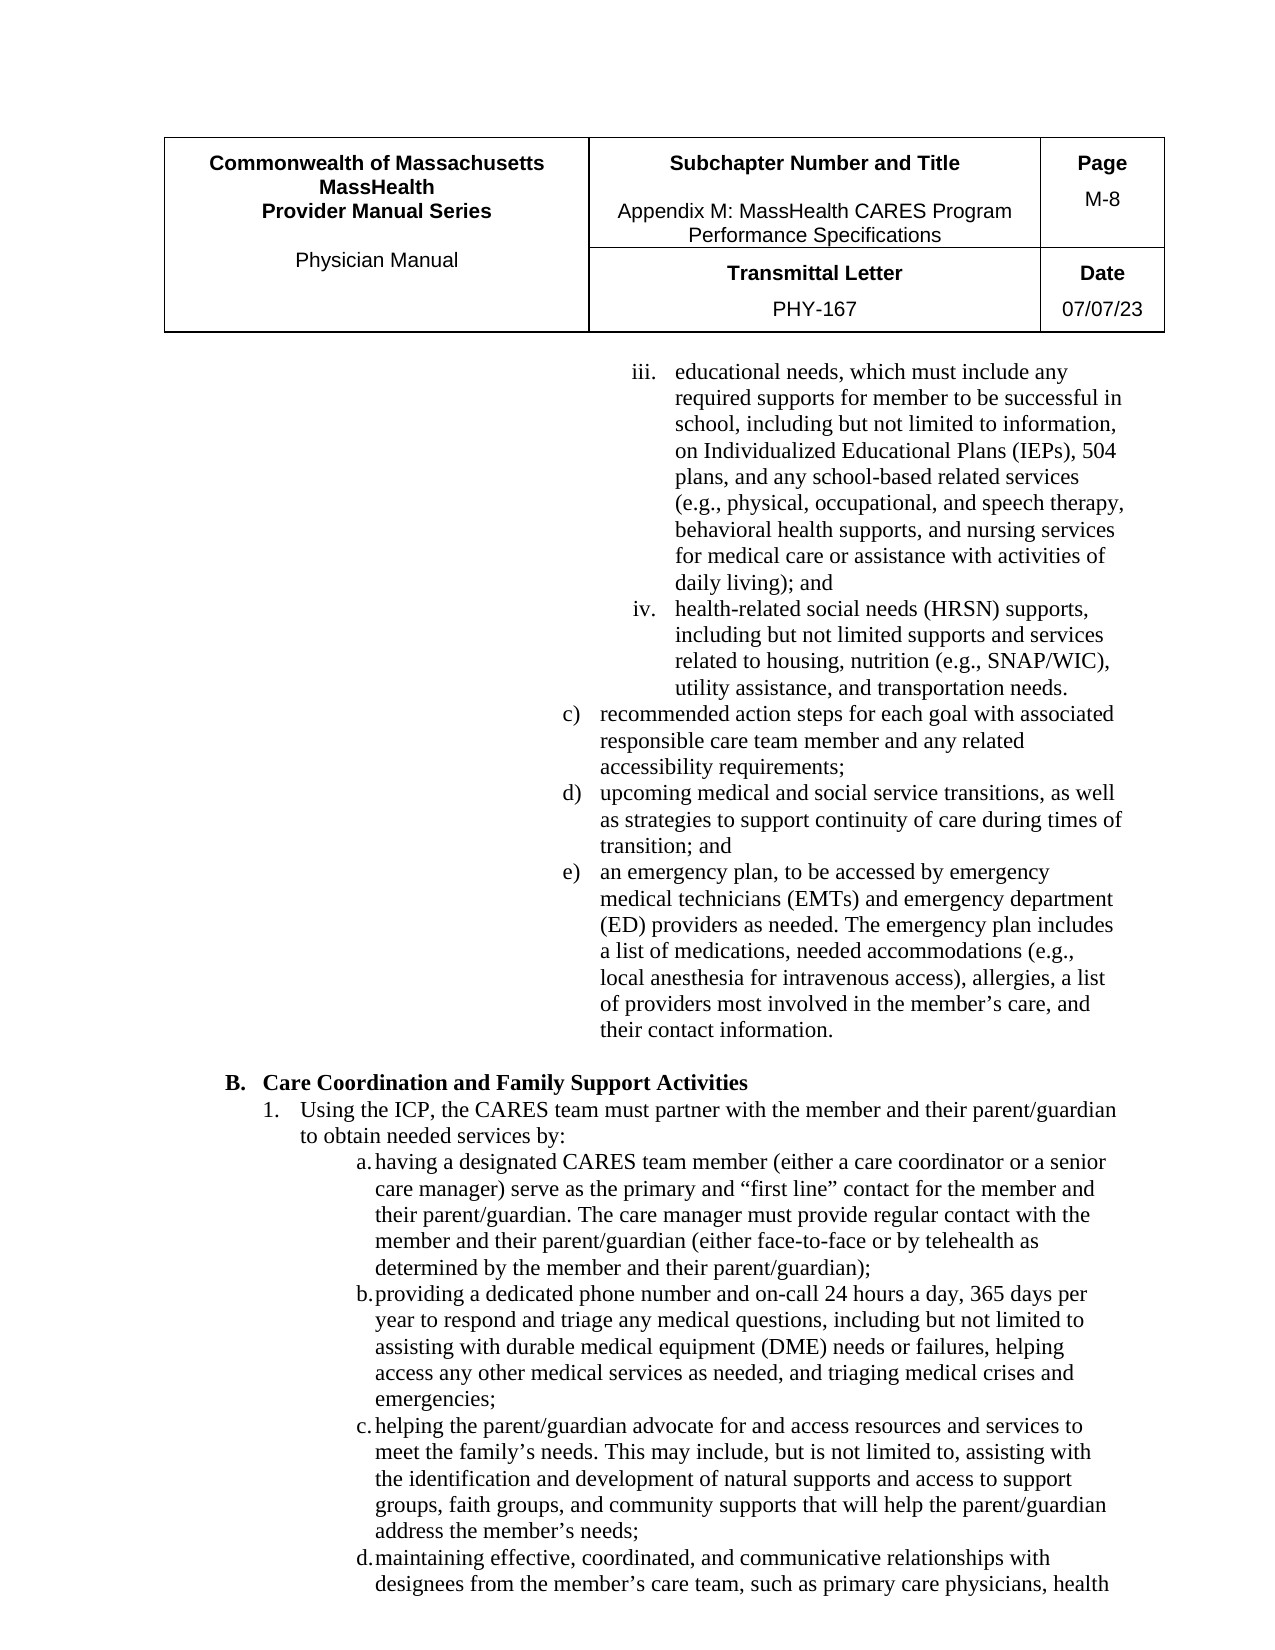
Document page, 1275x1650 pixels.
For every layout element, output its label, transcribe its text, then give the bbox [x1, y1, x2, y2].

list health-related social needs (HRSN) supports, including but not limited supports and services related to housing, nutrition (e.g., SNAP/WIC), utility assistance, and transportation needs. [656, 595, 1125, 700]
table_header Page M-8 [1041, 138, 1164, 246]
table_cell Physician Manual [165, 248, 588, 331]
table_cell Transmittal Letter PHY-167 [590, 248, 1040, 331]
list Using the ICP, the CARES team must partner with the member and their parent/guardian to obtain needed services by: [262, 1096, 1125, 1148]
table_cell Date 07/07/23 [1041, 248, 1164, 331]
list Care Coordination and Family Support Activities [225, 1069, 1125, 1096]
list providing a dedicated phone number and on-call 24 hours a day, 365 days per year to respond and triage any medical questions, including but not limited to assisting with durable medical equipment (DME) needs or failures, helping access any other medical services as needed, and triaging medical crises and emergencies; [356, 1280, 1125, 1412]
list maintaining effective, coordinated, and communicative relationships with designees from the member’s care team, such as primary care physicians, health [356, 1544, 1125, 1596]
list helping the parent/guardian advocate for and access resources and services to meet the family’s needs. This may include, but is not limited to, assisting with the identification and development of natural supports and access to support groups, faith groups, and community supports that will help the parent/guardian address the member’s needs; [356, 1412, 1125, 1544]
list upcoming medical and social service transitions, as well as strategies to support continuity of care during times of transition; and [562, 779, 1125, 858]
list recommended action steps for each goal with associated responsible care team member and any related accessibility requirements; [562, 700, 1125, 779]
table_header Commonwealth of Massachusetts MassHealth Provider Manual Series [165, 138, 588, 246]
list an emergency plan, to be accessed by emergency medical technicians (EMTs) and emergency department (ED) providers as needed. The emergency plan includes a list of medications, needed accommodations (e.g., local anesthesia for intravenous access), allergies, a list of providers most involved in the member’s care, and their contact information. [562, 858, 1125, 1043]
table_header Subchapter Number and Title Appendix M: MassHealth CARES Program Performance Specifications [590, 138, 1040, 246]
list educational needs, which must include any required supports for member to be successful in school, including but not limited to information, on Individualized Educational Plans (IEPs), 504 plans, and any school-based related services (e.g., physical, occupational, and speech therapy, behavioral health supports, and nursing services for medical care or assistance with activities of daily living); and [656, 358, 1125, 595]
list having a designated CARES team member (either a care coordinator or a senior care manager) serve as the primary and “first line” contact for the member and their parent/guardian. The care manager must provide regular contact with the member and their parent/guardian (either face-to-face or by telehealth as determined by the member and their parent/guardian); [356, 1148, 1125, 1280]
